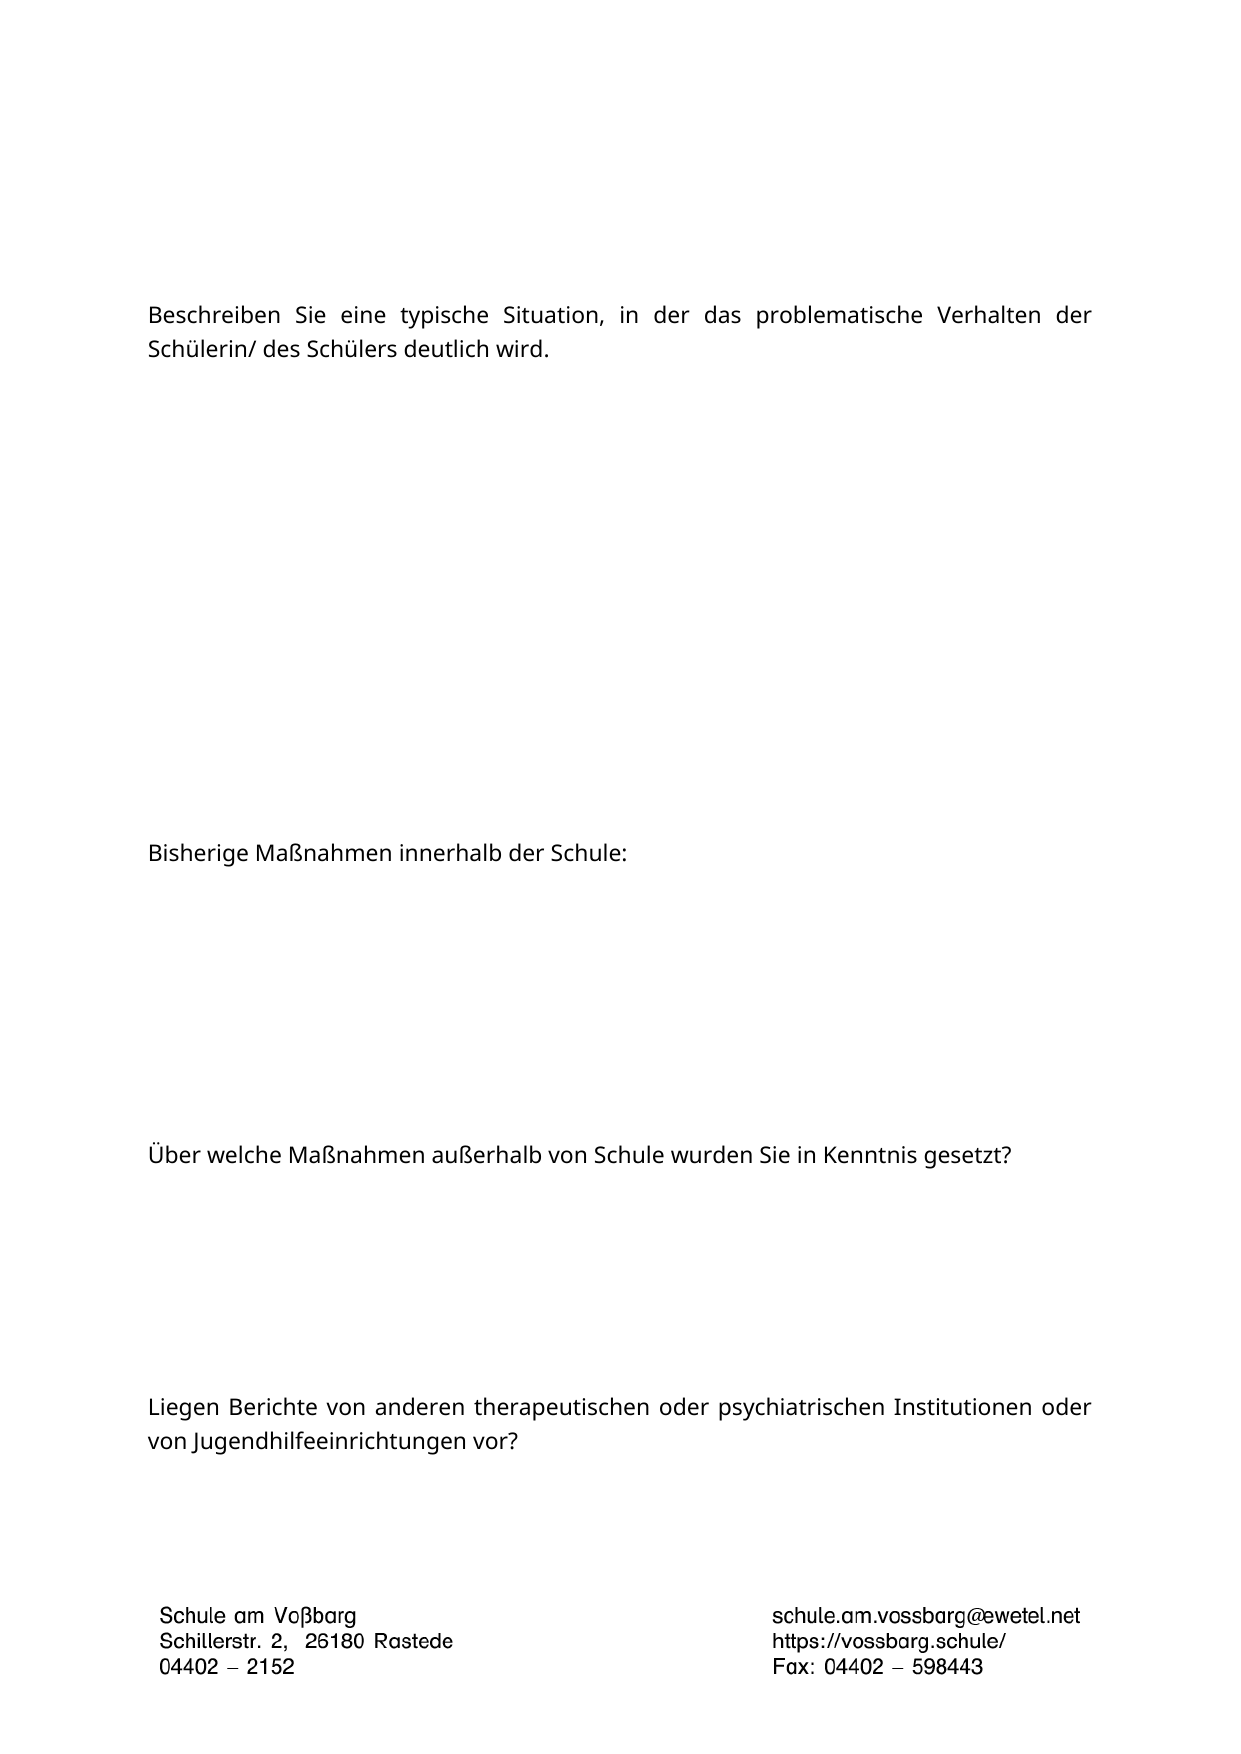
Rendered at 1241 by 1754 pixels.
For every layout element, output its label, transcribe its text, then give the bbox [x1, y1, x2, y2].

text Liegen Berichte von anderen therapeutischen oder psychiatrischen Institutionen oder von Jugendhilfeeinrichtungen vor? [148, 1391, 1093, 1456]
text Beschreiben Sie eine typische Situation, in der das problematische Verhalten der Schülerin/ des Schülers deutlich wird. [148, 299, 1093, 364]
text Bisherige Maßnahmen innerhalb der Schule: [148, 837, 1093, 868]
picture [147, 1602, 1093, 1681]
text Über welche Maßnahmen außerhalb von Schule wurden Sie in Kenntnis gesetzt? [148, 1139, 1093, 1171]
